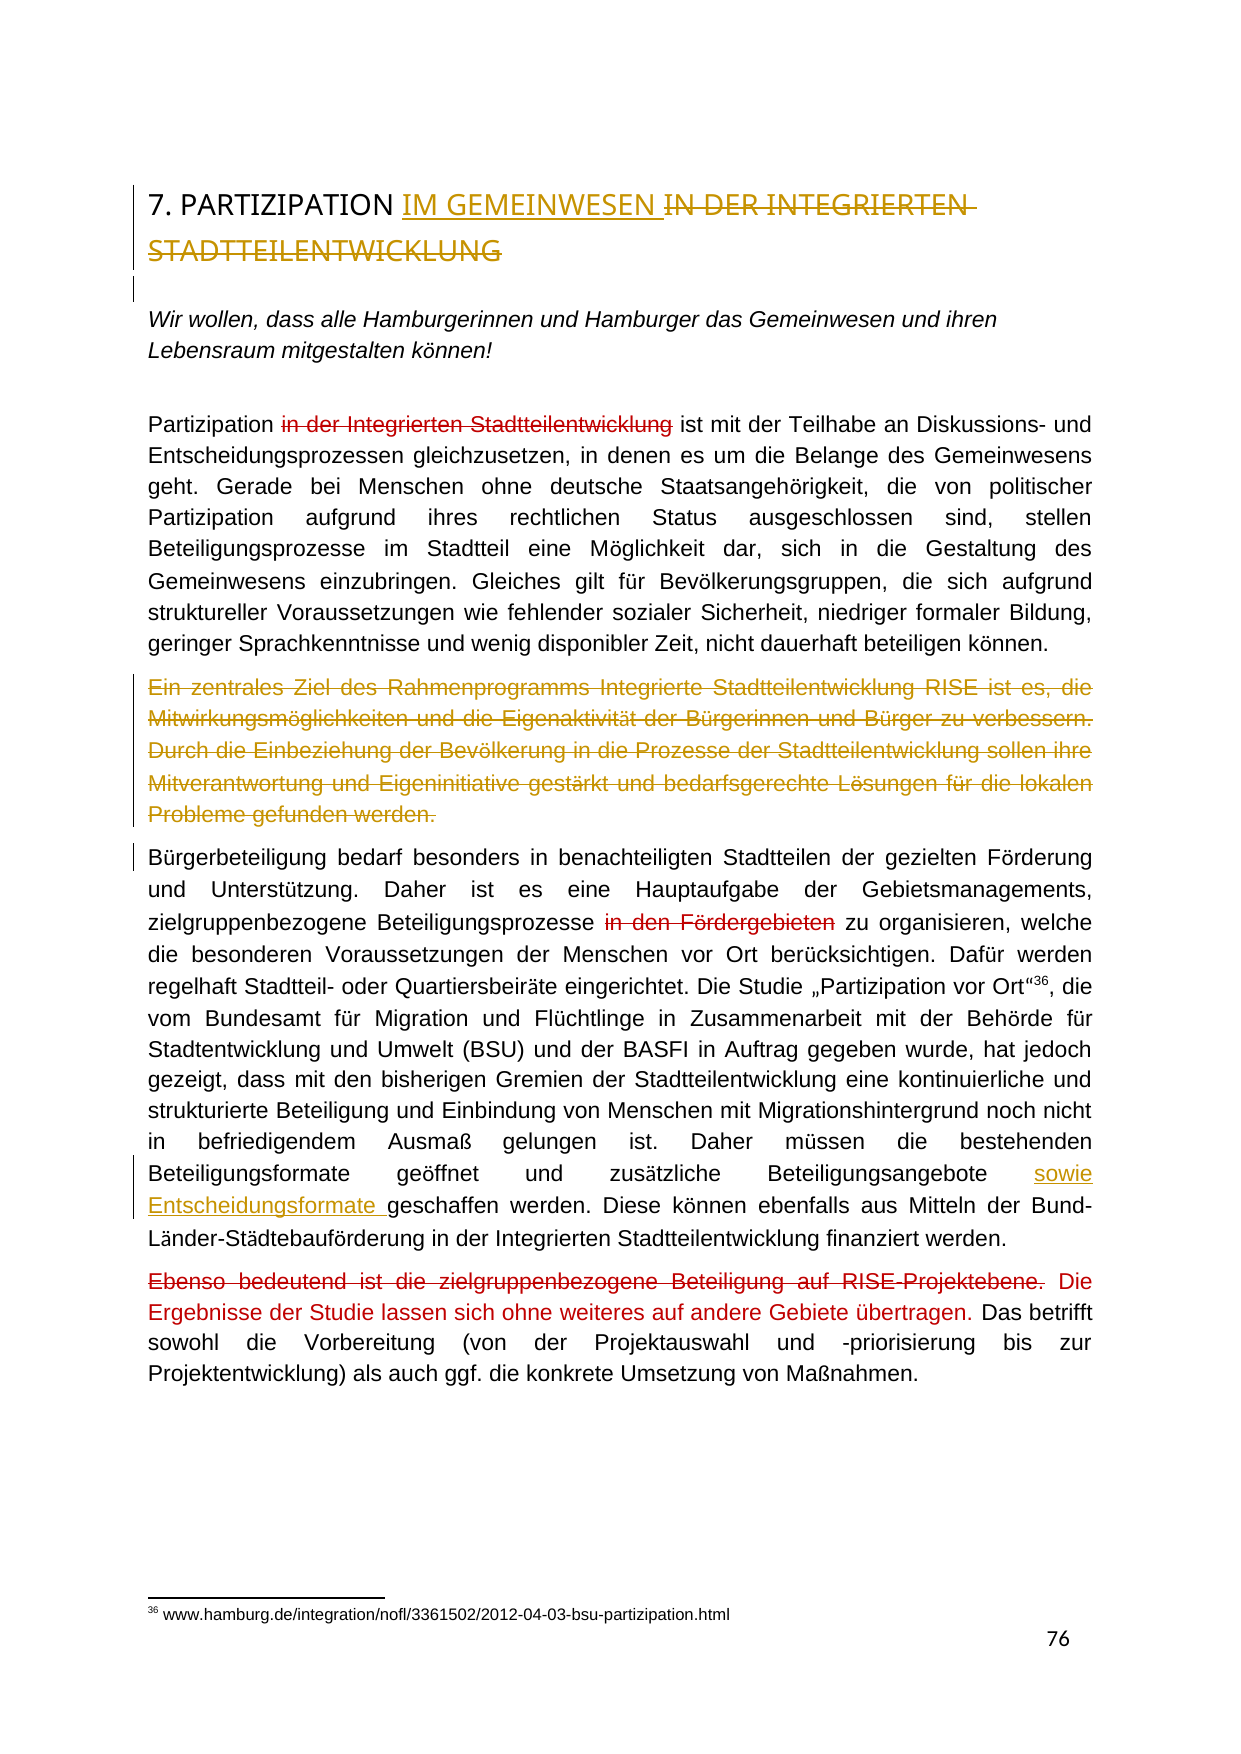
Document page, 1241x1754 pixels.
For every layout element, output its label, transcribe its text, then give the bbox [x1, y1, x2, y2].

text Bürgerbeteiligung bedarf besonders in benachteiligten Stadtteilen der gezielten Förderung und Unterstützung. Daher ist es eine Hauptaufgabe der Gebietsmanagements, zielgruppenbezogene Beteiligungsprozesse in den Fördergebieten zu organisieren, welche die besonderen Voraussetzungen der Menschen vor Ort berücksichtigen. Dafür werden regelhaft Stadtteil- oder Quartiersbeiräte eingerichtet. Die Studie „Partizipation vor Ort“, die vom Bundesamt für Migration und Flüchtlinge in Zusammenarbeit mit der Behörde für Stadtentwicklung und Umwelt (BSU) und der BASFI in Auftrag gegeben wurde, hat jedoch gezeigt, dass mit den bisherigen Gremien der Stadtteilentwicklung eine kontinuierliche und strukturierte Beteiligung und Einbindung von Menschen mit Migrationshintergrund noch nicht in befriedigendem Ausmaß gelungen ist. Daher müssen die bestehenden Beteiligungsformate geöffnet und zusätzliche Beteiligungsangebote geschaffen werden. Diese können ebenfalls aus Mitteln der Bund-Länder-Städtebauförderung in der Integrierten Stadtteilentwicklung finanziert werden. [148, 843, 1092, 1252]
text Wir wollen, dass alle Hamburgerinnen und Hamburger das Gemeinwesen und ihren Lebensraum mitgestalten können! [148, 306, 1092, 364]
text Partizipation in der Integrierten Stadtteilentwicklung ist mit der Teilhabe an Diskussions- und Entscheidungsprozessen gleichzusetzen, in denen es um die Belange des Gemeinwesens geht. Gerade bei Menschen ohne deutsche Staatsangehörigkeit, die von politischer Partizipation aufgrund ihres rechtlichen Status ausgeschlossen sind, stellen Beteiligungsprozesse im Stadtteil eine Möglichkeit dar, sich in die Gestaltung des Gemeinwesens einzubringen. Gleiches gilt für Bevölkerungsgruppen, die sich aufgrund struktureller Voraussetzungen wie fehlender sozialer Sicherheit, niedriger formaler Bildung, geringer Sprachkenntnisse und wenig disponibler Zeit, nicht dauerhaft beteiligen können. [148, 411, 1092, 657]
text Ebenso bedeutend ist die zielgruppenbezogene Beteiligung auf RISE-Projektebene. Die Ergebnisse der Studie lassen sich ohne weiteres auf andere Gebiete übertragen. Das betrifft sowohl die Vorbereitung (von der Projektauswahl und -priorisierung bis zur Projektentwicklung) als auch ggf. die konkrete Umsetzung von Maßnahmen. [148, 1268, 1092, 1387]
text 7. Partizipation [148, 184, 1092, 270]
